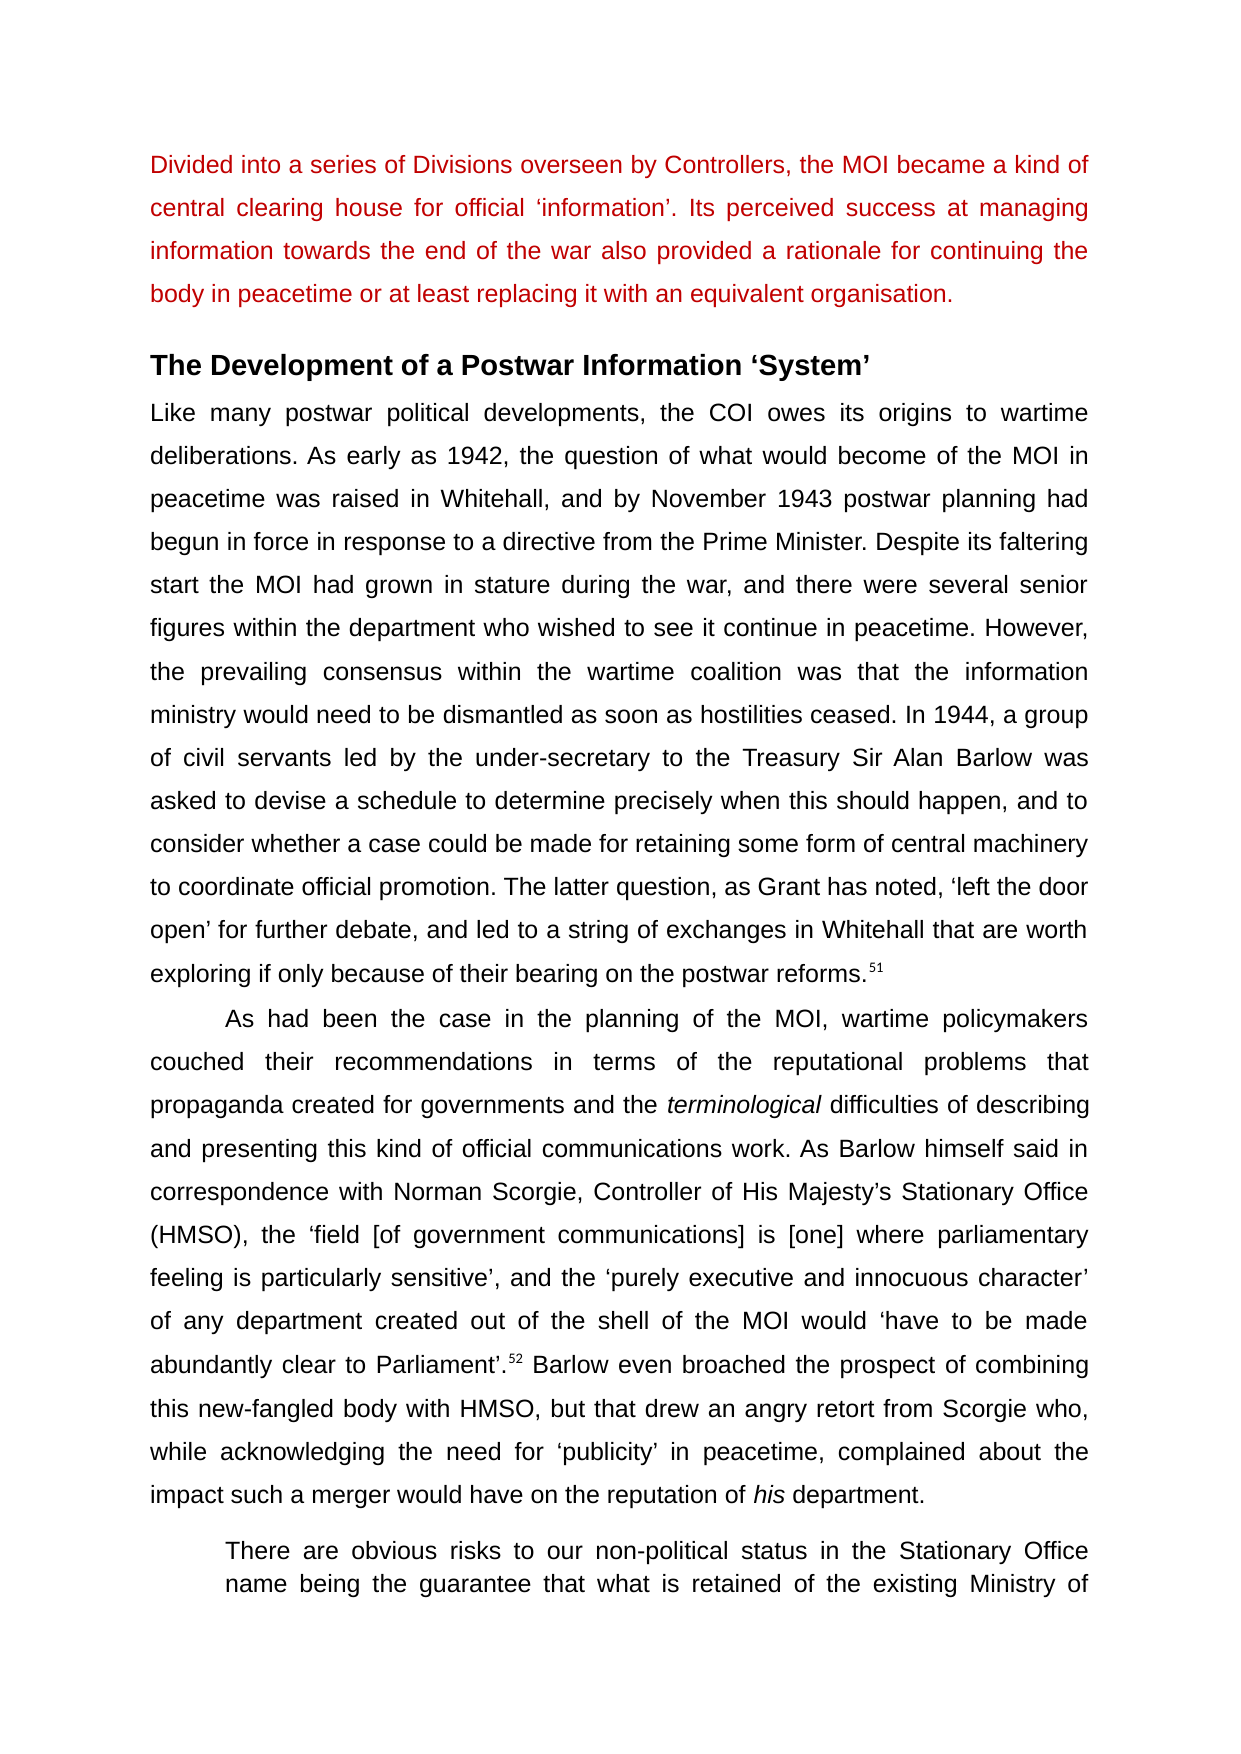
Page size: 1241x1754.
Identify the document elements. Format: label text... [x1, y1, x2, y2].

text The Development of a Postwar Information ‘System’ [150, 347, 1090, 381]
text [150, 150, 1090, 308]
text Like many postwar political developments, the COI owes its origins to wartime deliberations. As early as 1942, the question of what would become of the MOI in peacetime was raised in Whitehall, and by November 1943 postwar planning had begun in force in response to a directive from the Prime Minister. Despite its faltering start the MOI had grown in stature during the war, and there were several senior figures within the department who wished to see it continue in peacetime. However, the prevailing consensus within the wartime coalition was that the information ministry would need to be dismantled as soon as hostilities ceased. In 1944, a group of civil servants led by the under-secretary to the Treasury Sir Alan Barlow was asked to devise a schedule to determine precisely when this should happen, and to consider whether a case could be made for retaining some form of central machinery to coordinate official promotion. The latter question, as Grant has noted, ‘left the door open’ for further debate, and led to a string of exchanges in Whitehall that are worth exploring if only because of their bearing on the postwar reforms. [150, 398, 1090, 989]
text As had been the case in the planning of the MOI, wartime policymakers couched their recommendations in terms of the reputational problems that propaganda created for governments and the terminological difficulties of describing and presenting this kind of official communications work. As Barlow himself said in correspondence with Norman Scorgie, Controller of His Majesty’s Stationary Office (HMSO), the ‘field [of government communications] is [one] where parliamentary feeling is particularly sensitive’, and the ‘purely executive and innocuous character’ of any department created out of the shell of the MOI would ‘have to be made abundantly clear to Parliament’. Barlow even broached the prospect of combining this new-fangled body with HMSO, but that drew an angry retort from Scorgie who, while acknowledging the need for ‘publicity’ in peacetime, complained about the impact such a merger would have on the reputation of his department. [150, 1004, 1090, 1509]
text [225, 1536, 1090, 1598]
